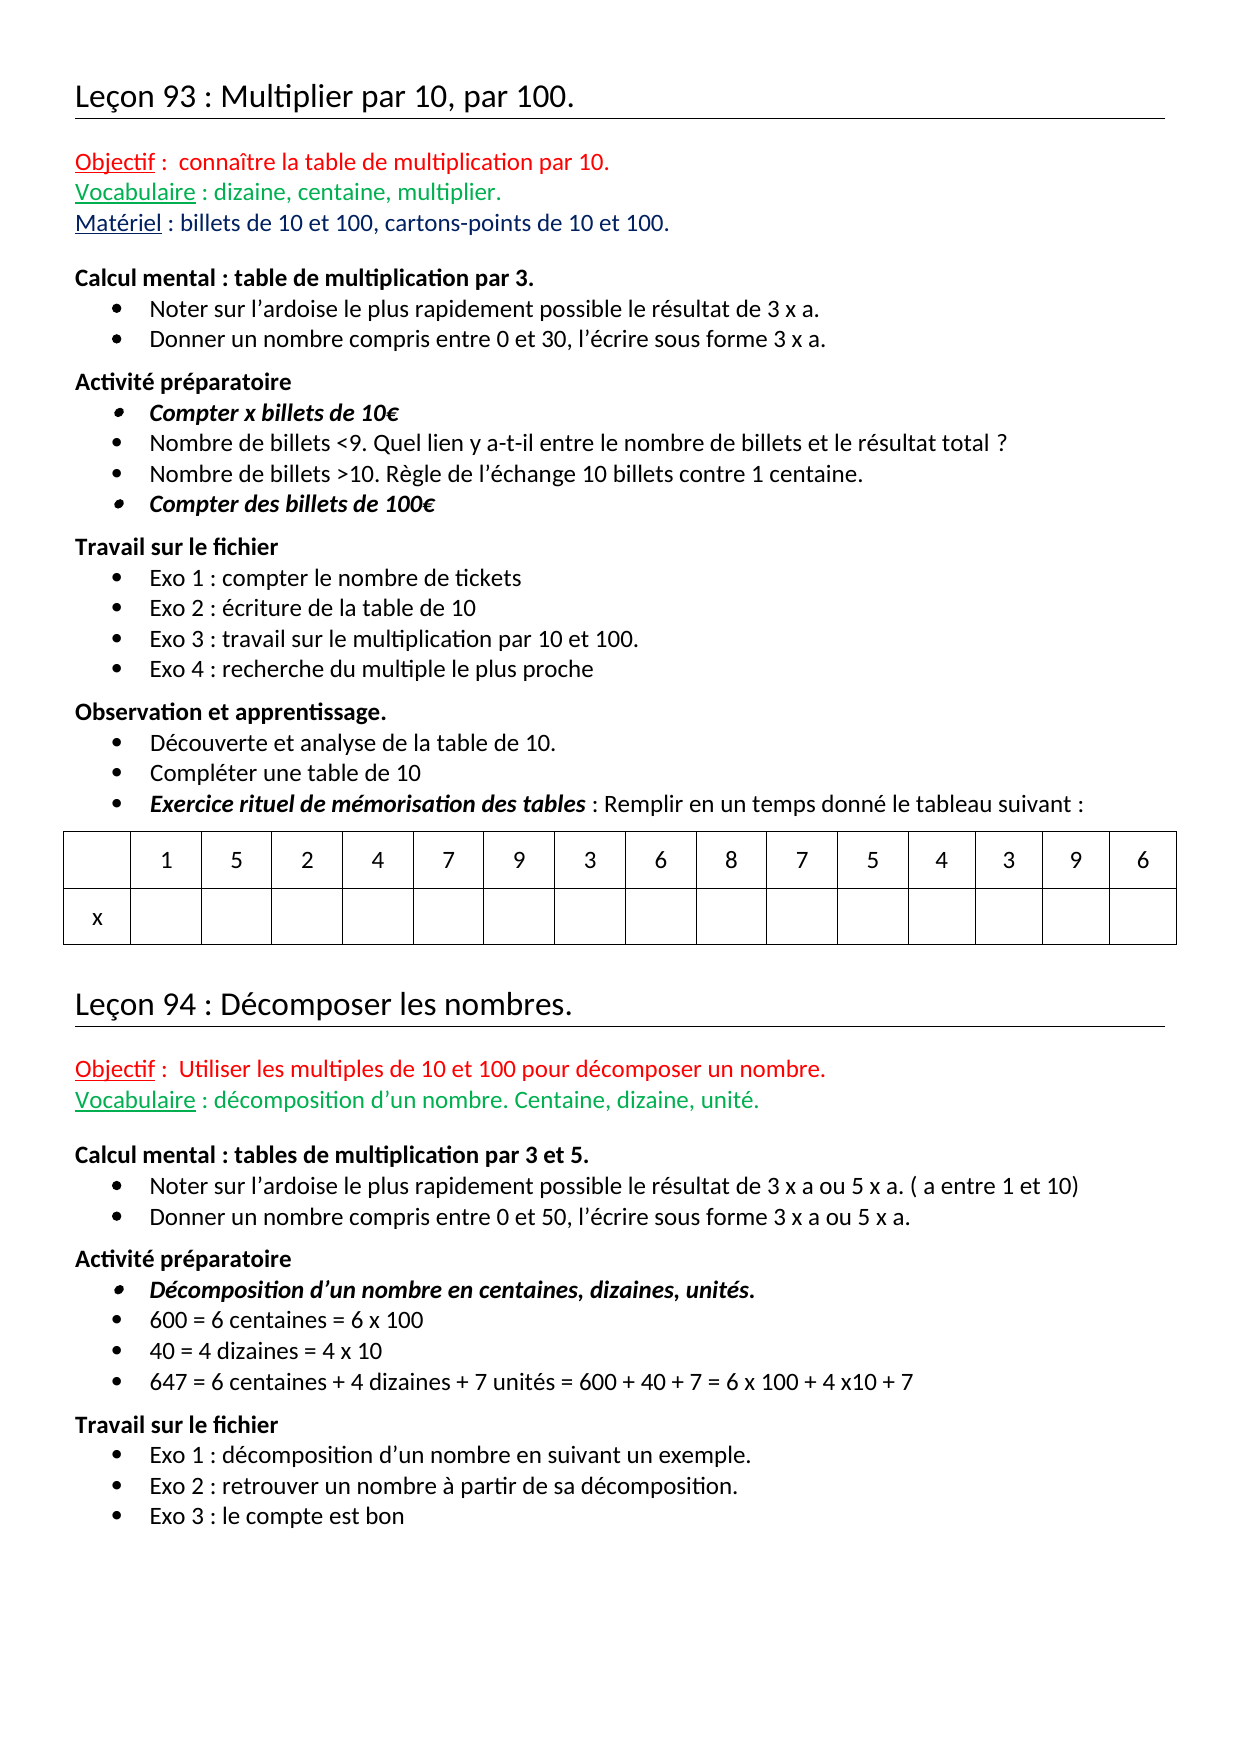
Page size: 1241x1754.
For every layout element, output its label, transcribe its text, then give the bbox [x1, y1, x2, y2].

table_cell [1110, 889, 1176, 944]
table_header 6 [1110, 832, 1176, 888]
text Calcul mental : table de multiplication par 3. [75, 262, 1165, 293]
table_header [64, 832, 130, 888]
table_header 9 [1043, 832, 1109, 888]
list Exo 3 : le compte est bon [112, 1500, 1165, 1531]
text Observation et apprentissage. [75, 697, 1165, 727]
table_header 8 [697, 832, 766, 888]
text Leçon 93 : Multiplier par 10, par 100. [75, 75, 1165, 118]
table_header 9 [484, 832, 554, 888]
table_cell [202, 889, 271, 944]
table_cell [626, 889, 696, 944]
text Vocabulaire : dizaine, centaine, multiplier. [75, 176, 1165, 207]
table_header 5 [838, 832, 908, 888]
list Nombre de billets >10. Règle de l’échange 10 billets contre 1 centaine. [112, 458, 1165, 488]
table_header 4 [909, 832, 975, 888]
text Travail sur le fichier [75, 531, 1165, 562]
text Objectif : Utiliser les multiples de 10 et 100 pour décomposer un nombre. [75, 1053, 1165, 1084]
table_cell [976, 889, 1042, 944]
list Exo 4 : recherche du multiple le plus proche [112, 653, 1165, 684]
list Compter des billets de 100€ [112, 488, 1165, 519]
table_header 7 [414, 832, 483, 888]
table_header 3 [976, 832, 1042, 888]
list Découverte et analyse de la table de 10. [112, 727, 1165, 758]
table_cell [484, 889, 554, 944]
text Matériel : billets de 10 et 100, cartons-points de 10 et 100. [75, 207, 1165, 237]
text Calcul mental : tables de multiplication par 3 et 5. [75, 1139, 1165, 1170]
table_cell x [64, 889, 130, 944]
text Objectif : connaître la table de multiplication par 10. [75, 146, 1165, 176]
table_header 4 [343, 832, 413, 888]
table_header 6 [626, 832, 696, 888]
list 40 = 4 dizaines = 4 x 10 [112, 1335, 1165, 1366]
table_cell [131, 889, 201, 944]
list Exo 1 : décomposition d’un nombre en suivant un exemple. [112, 1439, 1165, 1470]
table_cell [555, 889, 625, 944]
list 600 = 6 centaines = 6 x 100 [112, 1305, 1165, 1335]
table_header 3 [555, 832, 625, 888]
text Activité préparatoire [75, 366, 1165, 397]
list Exo 2 : écriture de la table de 10 [112, 592, 1165, 623]
list Donner un nombre compris entre 0 et 50, l’écrire sous forme 3 x a ou 5 x a. [112, 1201, 1165, 1231]
list 647 = 6 centaines + 4 dizaines + 7 unités = 600 + 40 + 7 = 6 x 100 + 4 x10 + 7 [112, 1366, 1165, 1396]
text Travail sur le fichier [75, 1409, 1165, 1439]
table_cell [909, 889, 975, 944]
list Compter x billets de 10€ [112, 397, 1165, 427]
table_header 1 [131, 832, 201, 888]
list Exo 1 : compter le nombre de tickets [112, 562, 1165, 592]
table_cell [697, 889, 766, 944]
table_cell [272, 889, 342, 944]
table_cell [767, 889, 837, 944]
list Noter sur l’ardoise le plus rapidement possible le résultat de 3 x a. [112, 293, 1165, 323]
table_header 5 [202, 832, 271, 888]
table_header 7 [767, 832, 837, 888]
text Activité préparatoire [75, 1244, 1165, 1274]
list Compléter une table de 10 [112, 758, 1165, 788]
list Nombre de billets <9. Quel lien y a-t-il entre le nombre de billets et le résultat total ? [112, 427, 1165, 458]
table_cell [343, 889, 413, 944]
text Vocabulaire : décomposition d’un nombre. Centaine, dizaine, unité. [75, 1084, 1165, 1114]
table_cell [838, 889, 908, 944]
list Décomposition d’un nombre en centaines, dizaines, unités. [112, 1274, 1165, 1305]
list Donner un nombre compris entre 0 et 30, l’écrire sous forme 3 x a. [112, 323, 1165, 354]
list Exo 3 : travail sur le multiplication par 10 et 100. [112, 623, 1165, 653]
list Noter sur l’ardoise le plus rapidement possible le résultat de 3 x a ou 5 x a. ( a entre 1 et 10) [112, 1170, 1165, 1201]
list Exercice rituel de mémorisation des tables : Remplir en un temps donné le tableau suivant : [112, 788, 1165, 819]
table_header 2 [272, 832, 342, 888]
text Leçon 94 : Décomposer les nombres. [75, 983, 1165, 1026]
table_cell [414, 889, 483, 944]
table_cell [1043, 889, 1109, 944]
list Exo 2 : retrouver un nombre à partir de sa décomposition. [112, 1470, 1165, 1500]
